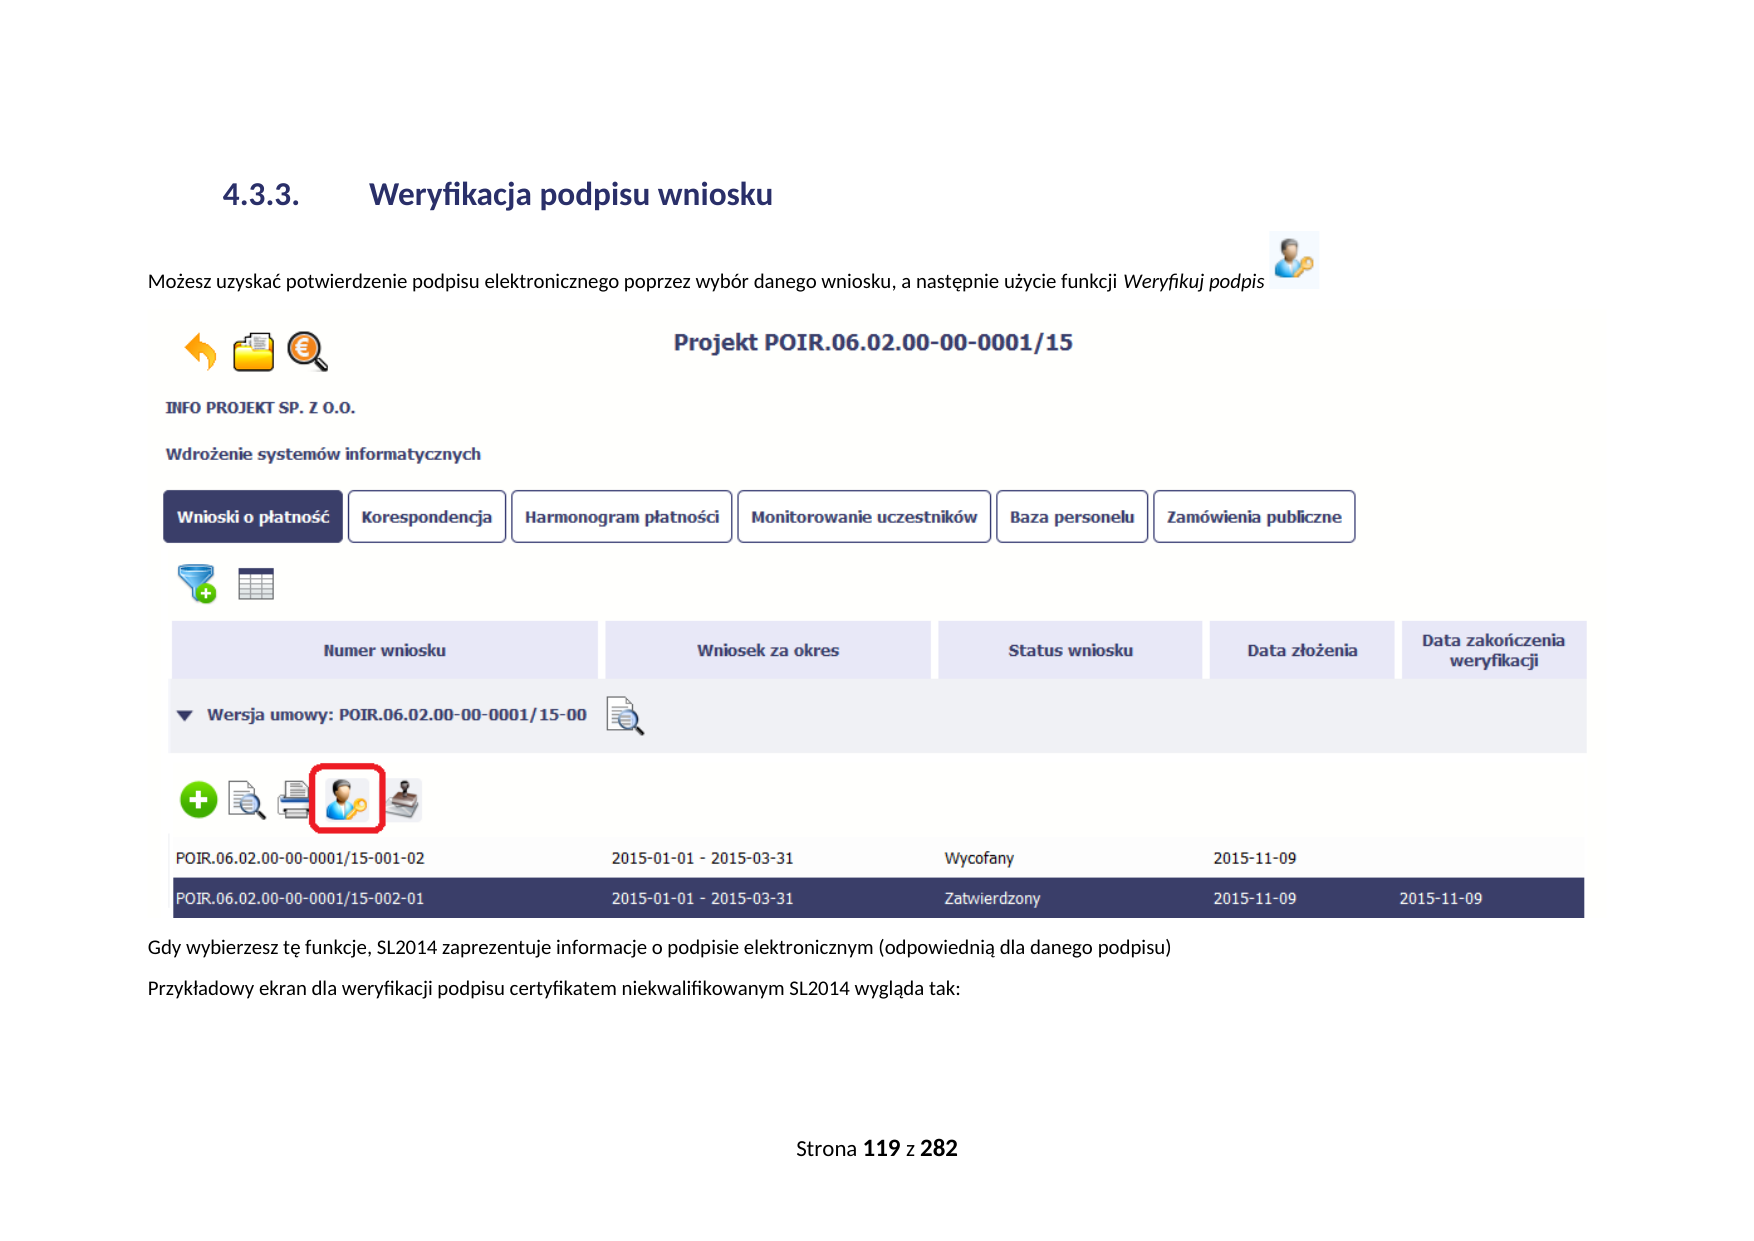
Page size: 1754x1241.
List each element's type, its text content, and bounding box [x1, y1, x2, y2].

subtitle Weryfikacja podpisu wniosku [223, 173, 1606, 213]
picture [147, 309, 1607, 918]
picture [1269, 231, 1320, 289]
text Możesz uzyskać potwierdzenie podpisu elektronicznego poprzez wybór danego wniosku, a następnie użycie funkcji Weryfikuj podpis [148, 232, 1606, 293]
text Przykładowy ekran dla weryfikacji podpisu certyfikatem niekwalifikowanym SL2014 wygląda tak: [148, 976, 1606, 1001]
text Gdy wybierzesz tę funkcje, SL2014 zaprezentuje informacje o podpisie elektronicznym (odpowiednią dla danego podpisu) [148, 934, 1606, 959]
